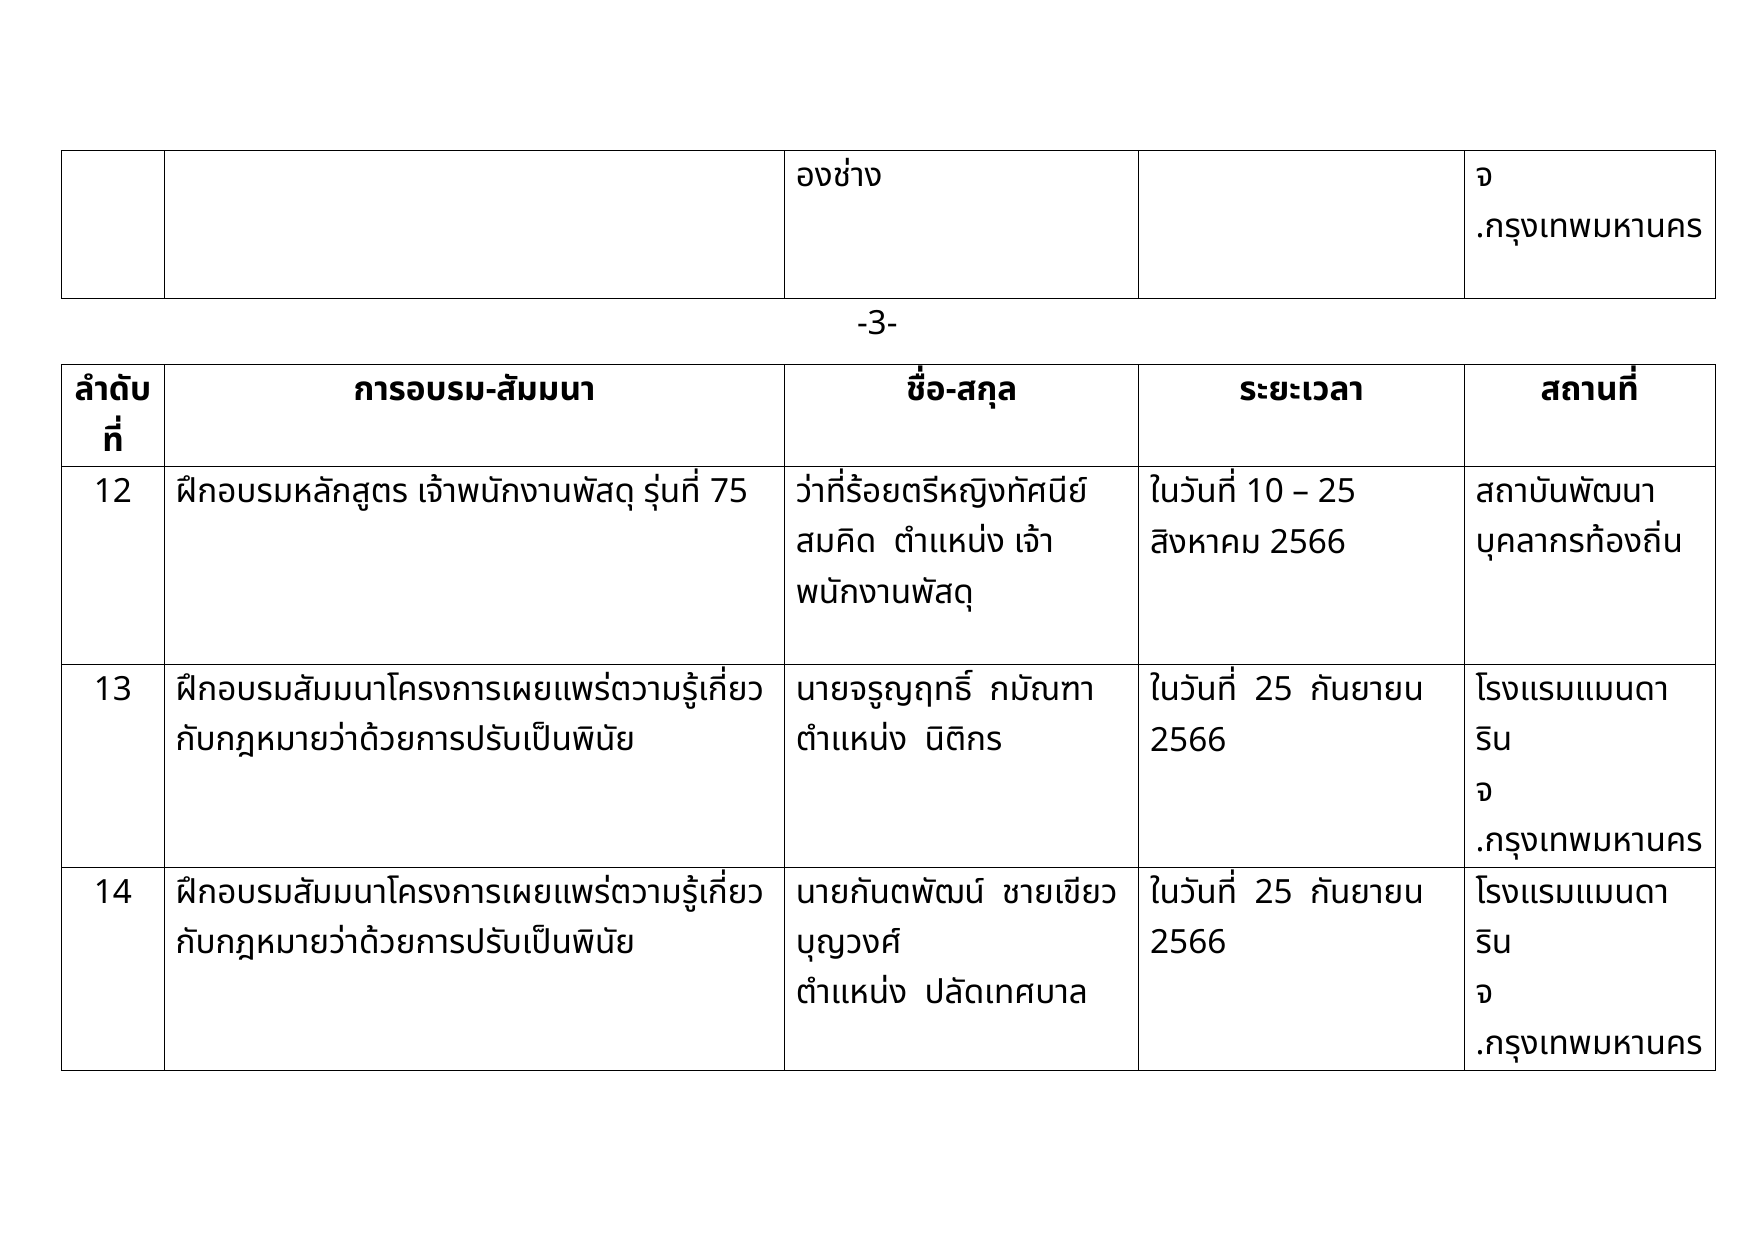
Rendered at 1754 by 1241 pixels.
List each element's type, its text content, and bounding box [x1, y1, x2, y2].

table_header ลำดับที่ [62, 365, 164, 466]
table_cell สถาบันพัฒนาบุคลากรท้องถิ่น [1465, 467, 1715, 664]
text -3- [150, 299, 1604, 344]
table_cell โรงแรมแมนดาริน จ.กรุงเทพมหานคร [1465, 665, 1715, 867]
table_cell ว่าที่ร้อยตรีหญิงทัศนีย์ สมคิด ตำแหน่ง เจ้าพนักงานพัสดุ [785, 467, 1138, 664]
table_cell ฝึกอบรมสัมมนาโครงการเผยแพร่ตวามรู้เกี่ยวกับกฎหมายว่าด้วยการปรับเป็นพินัย [165, 665, 784, 867]
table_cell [1465, 151, 1715, 297]
table_cell นายกันตพัฒน์ ชายเขียวบุญวงศ์ ตำแหน่ง ปลัดเทศบาล [785, 868, 1138, 1069]
table_cell 14 [62, 868, 164, 1069]
table_cell นายจรูญฤทธิ์ กมัณฑา ตำแหน่ง นิติกร [785, 665, 1138, 867]
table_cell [165, 151, 784, 297]
table_cell ในวันที่ 25 กันยายน 2566 [1139, 868, 1464, 1069]
table_cell ในวันที่ 10 – 25 สิงหาคม 2566 [1139, 467, 1464, 664]
table_cell โรงแรมแมนดาริน จ.กรุงเทพมหานคร [1465, 868, 1715, 1069]
table_cell 13 [62, 665, 164, 867]
table_header การอบรม-สัมมนา [165, 365, 784, 466]
table_cell 11 [62, 151, 164, 297]
table_cell ฝึกอบรมสัมมนาโครงการเผยแพร่ตวามรู้เกี่ยวกับกฎหมายว่าด้วยการปรับเป็นพินัย [165, 868, 784, 1069]
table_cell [1139, 151, 1464, 297]
table_header สถานที่ [1465, 365, 1715, 466]
table_cell ฝึกอบรมหลักสูตร เจ้าพนักงานพัสดุ รุ่นที่ 75 [165, 467, 784, 664]
table_cell 12 [62, 467, 164, 664]
table_header ระยะเวลา [1139, 365, 1464, 466]
table_cell ในวันที่ 25 กันยายน 2566 [1139, 665, 1464, 867]
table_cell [785, 151, 1138, 297]
table_header ชื่อ-สกุล [785, 365, 1138, 466]
